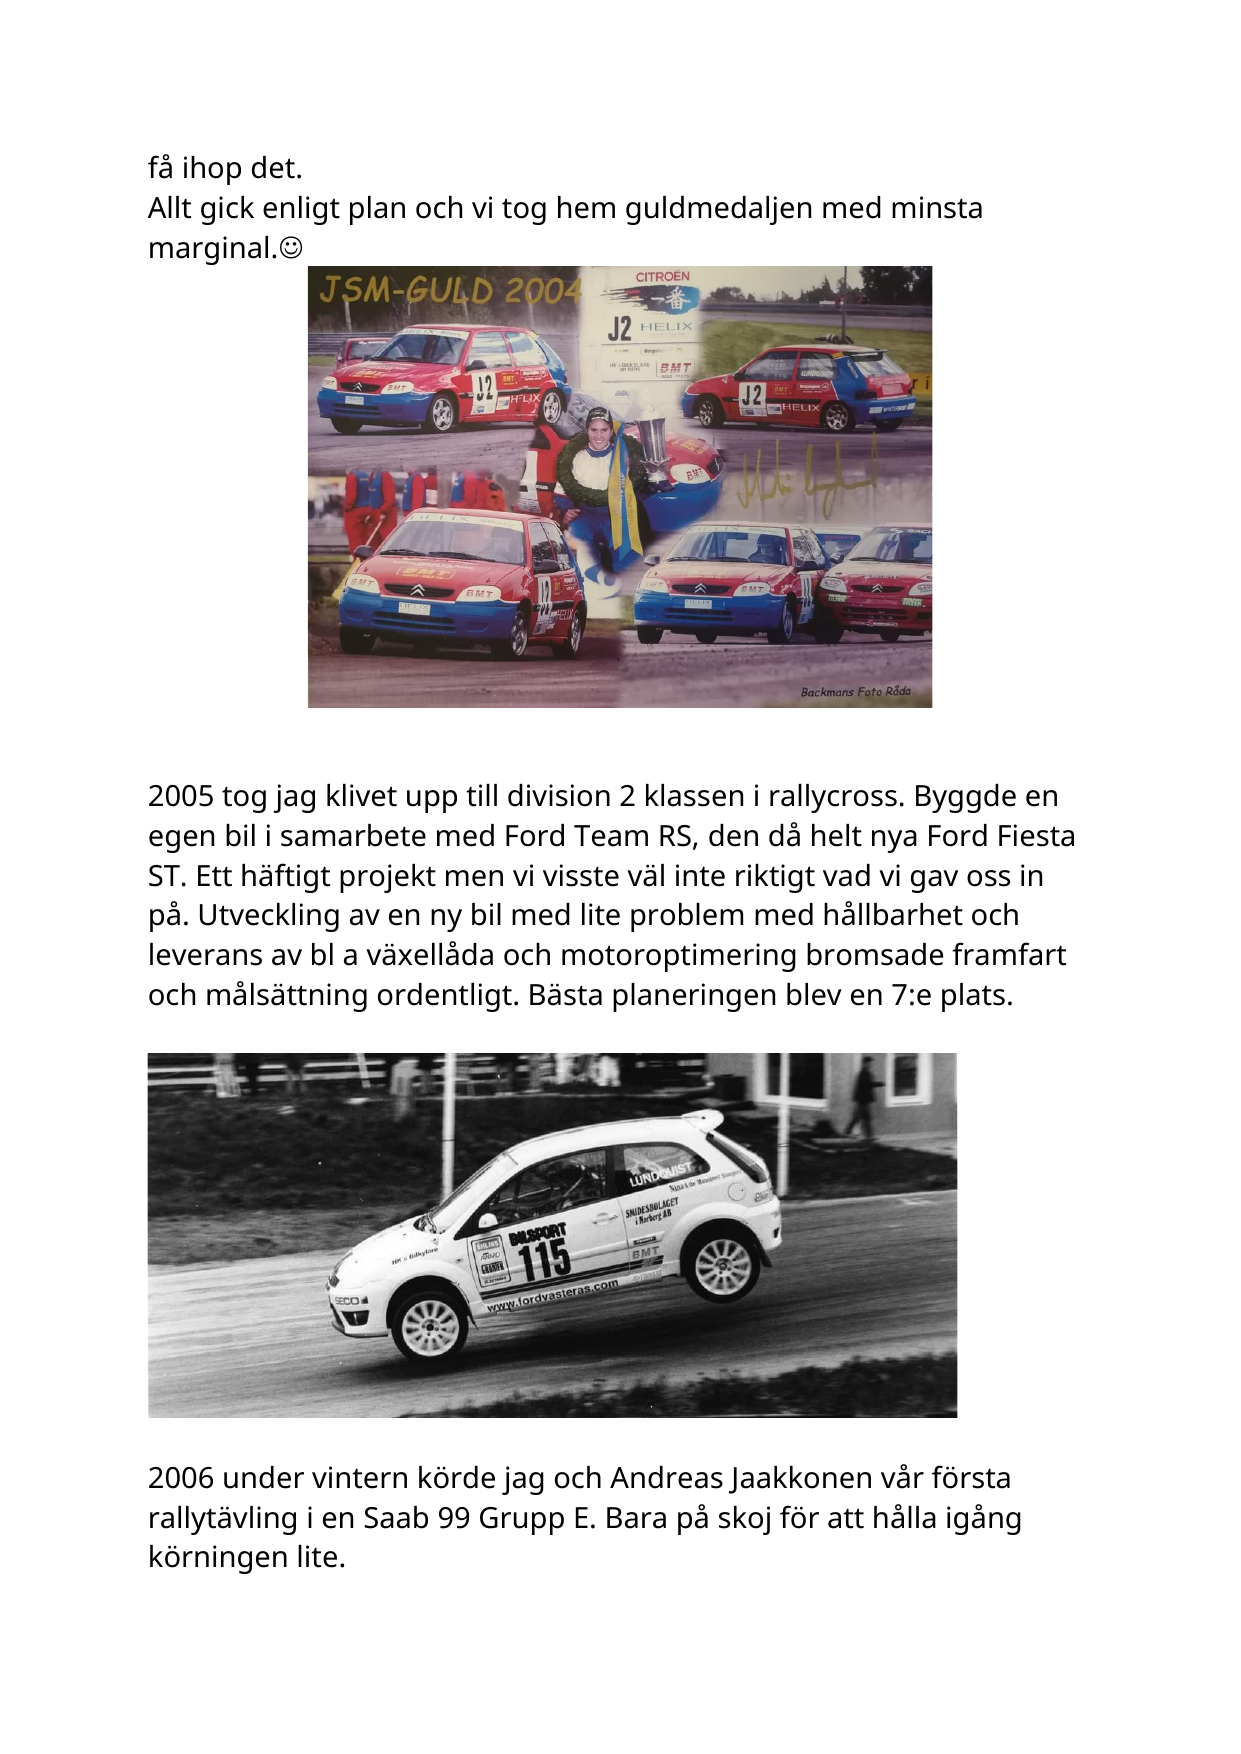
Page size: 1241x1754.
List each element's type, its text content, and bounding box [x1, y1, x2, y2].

text 2005 tog jag klivet upp till division 2 klassen i rallycross. Byggde en egen bil i samarbete med Ford Team RS, den då helt nya Ford Fiesta ST. Ett häftigt projekt men vi visste väl inte riktigt vad vi gav oss in på. Utveckling av en ny bil med lite problem med hållbarhet och leverans av bl a växellåda och motoroptimering bromsade framfart och målsättning ordentligt. Bästa planeringen blev en 7:e plats. [148, 736, 1093, 1013]
picture [307, 266, 933, 708]
picture [147, 1053, 958, 1418]
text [148, 148, 1093, 267]
